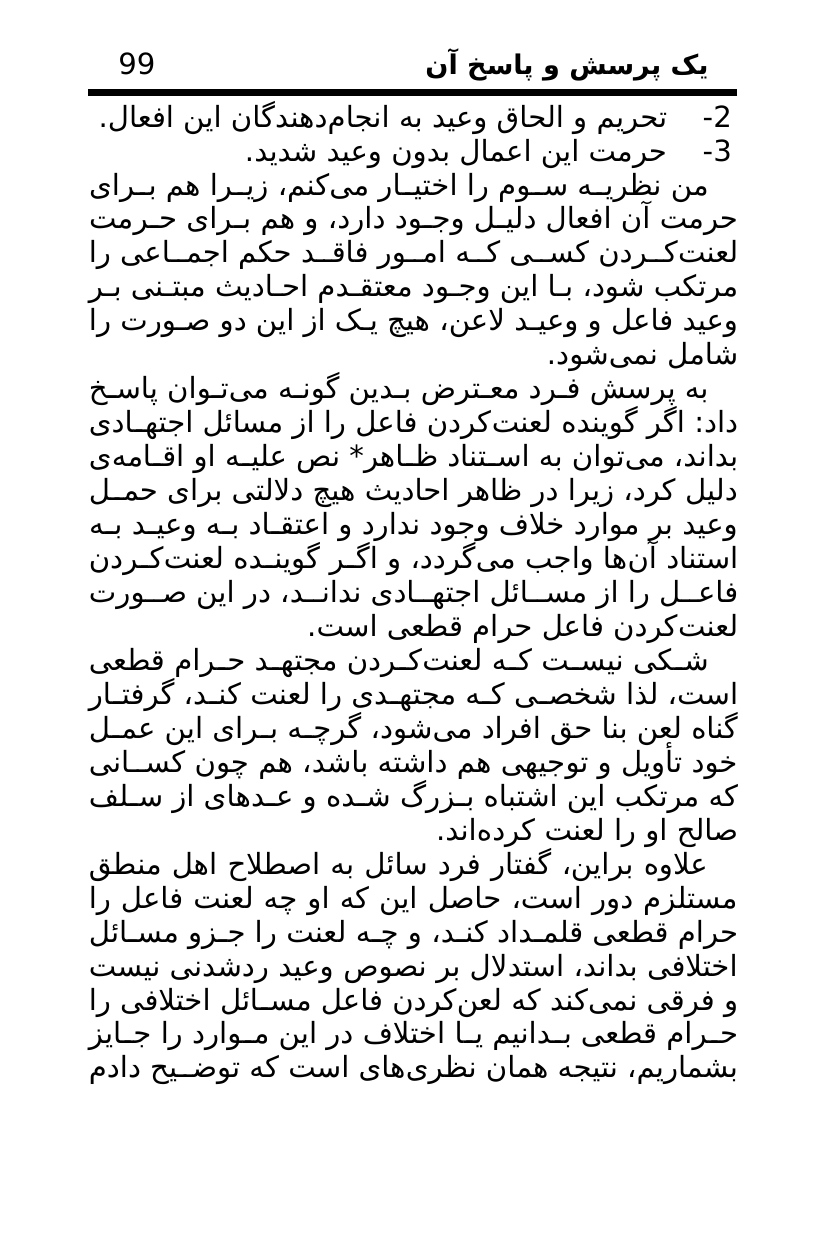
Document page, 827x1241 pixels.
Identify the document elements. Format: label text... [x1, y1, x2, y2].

list تحریم و الحاق وعید به انجام‌دهندگان این افعال. [89, 100, 703, 134]
text به پرسش فرد معترض بدین گونه می‌توان پاسخ داد: اگر گوینده لعنت‌کردن فاعل را از مسائل اجتهادی بداند، می‌توان به استناد ظاهر* نص علیه او اقامه‌ی دلیل کرد، زیرا در ظاهر احادیث هیچ دلالتی برای حمل وعید بر موارد خلاف وجود ندارد و اعتقاد به وعید به استناد آن‌ها واجب می‌گردد، و اگر گوینده لعنت‌کردن فاعل را از مسائل اجتهادی نداند، در این صورت لعنت‌کردن فاعل حرام قطعی است. [89, 372, 738, 643]
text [89, 847, 738, 1085]
text من نظریه سوم را اختیار می‌کنم، زیرا هم برای حرمت آن افعال دلیل وجود دارد، و هم برای حرمت لعنت‌کردن کسی که امور فاقد حکم اجماعی را مرتکب شود، با این وجود معتقدم احادیث مبتنی بر وعید فاعل و وعید لاعن، هیچ یک از این دو صورت را شامل نمی‌شود. [89, 168, 738, 372]
text شکی نیست که لعنت‌کردن مجتهد حرام قطعی است، لذا شخصی که مجتهدی را لعنت کند، گرفتار گناه لعن بنا حق افراد می‌شود، گرچه برای این عمل خود تأویل و توجیهی هم داشته باشد، هم چون کسانی که مرتکب این اشتباه بزرگ شده و عد‌های از سلف صالح او را لعنت کرده‌اند. [89, 643, 738, 847]
list حرمت این اعمال بدون وعید شدید. [89, 134, 703, 168]
